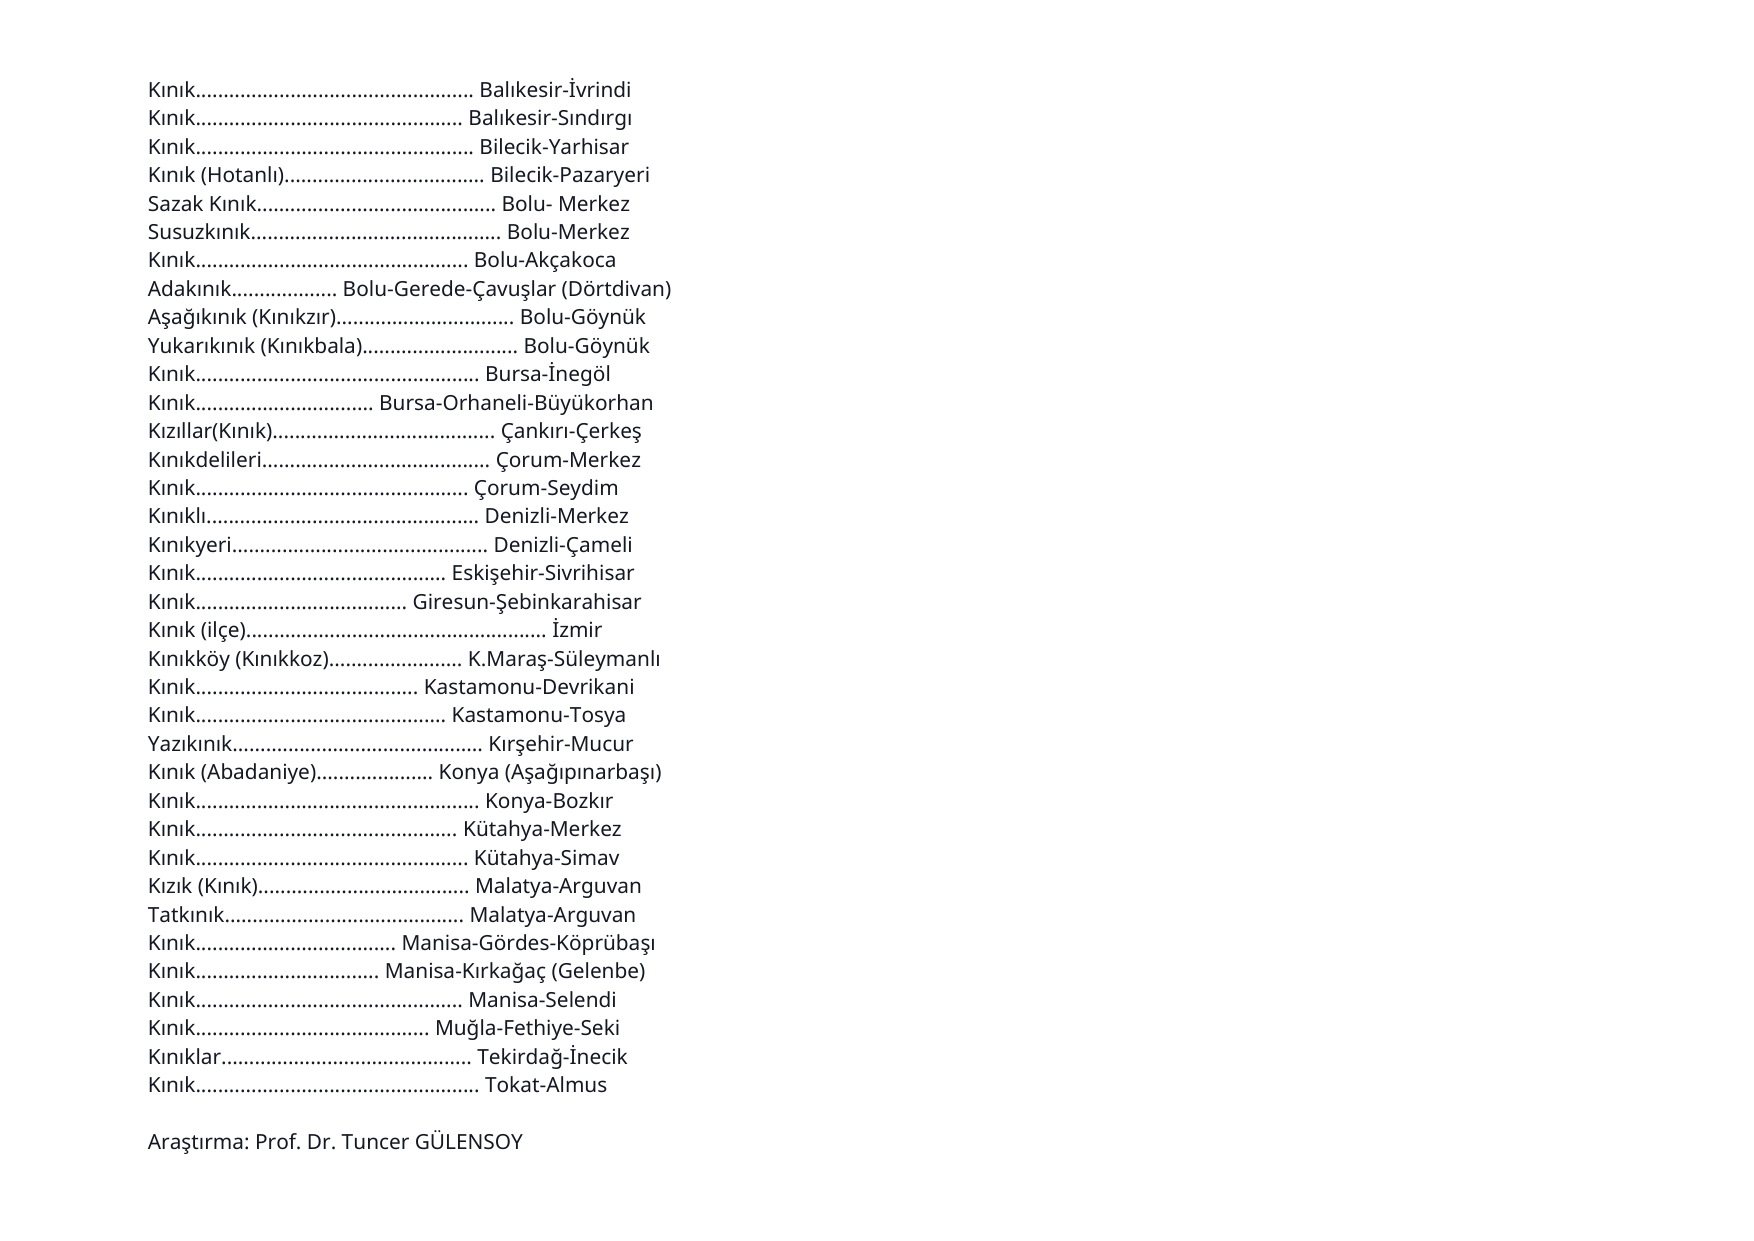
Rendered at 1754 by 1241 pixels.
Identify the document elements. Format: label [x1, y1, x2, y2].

text [148, 75, 1679, 1156]
